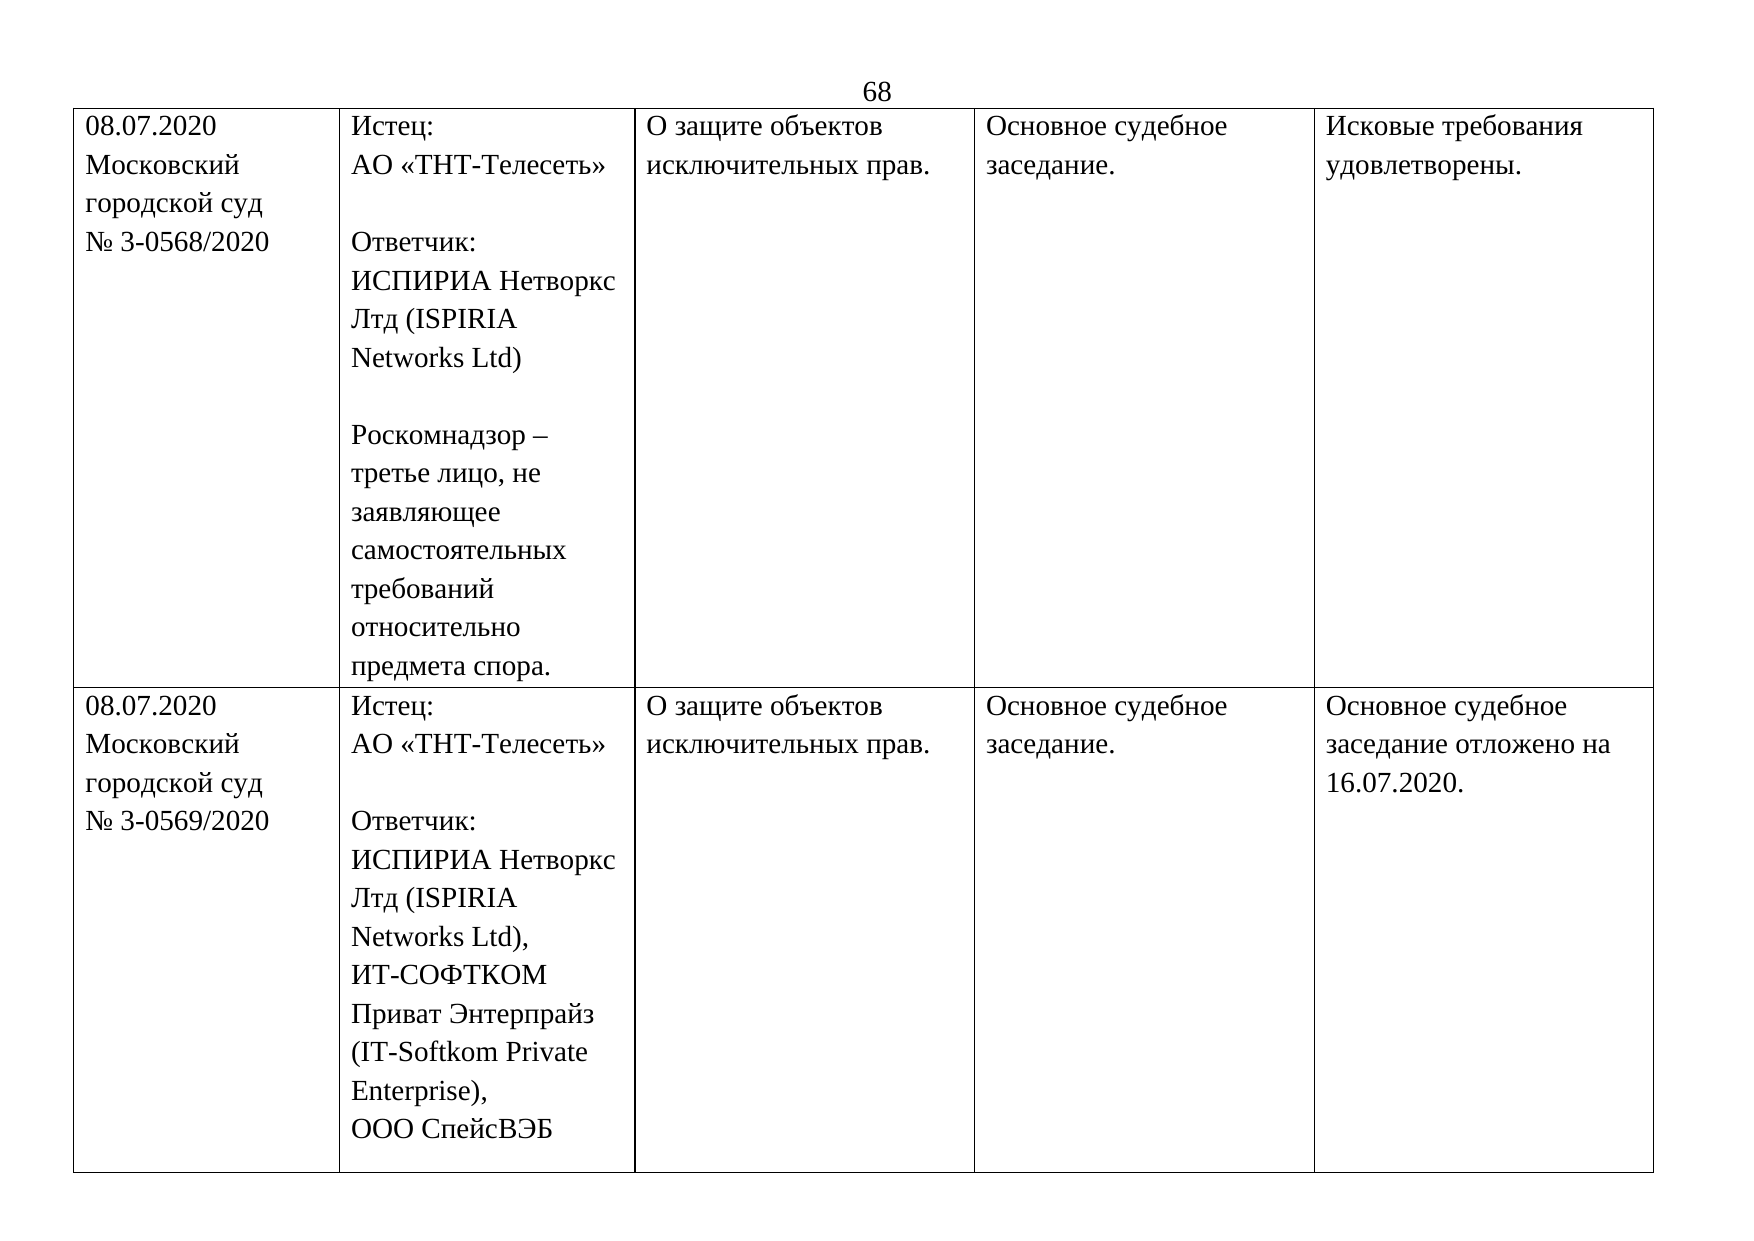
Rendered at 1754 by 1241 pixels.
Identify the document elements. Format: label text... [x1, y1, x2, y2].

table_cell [636, 109, 974, 687]
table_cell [74, 688, 339, 1172]
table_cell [975, 688, 1314, 1172]
table_cell Истец: АО «ТНТ-Телесеть» Ответчик: ИСПИРИА Нетворкс Лтд (ISPIRIA Networks Ltd) Роскомнадзор – третье лицо, не заявляющее самостоятельных требований относительно предмета спора. [340, 109, 634, 687]
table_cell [975, 109, 1314, 687]
table_cell 08.07.2020 Московский городской суд № 3-0568/2020 [74, 109, 339, 687]
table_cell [1315, 688, 1653, 1172]
table_cell Исковые требования удовлетворены. [1315, 109, 1653, 687]
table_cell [636, 688, 974, 1172]
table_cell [340, 688, 634, 1172]
